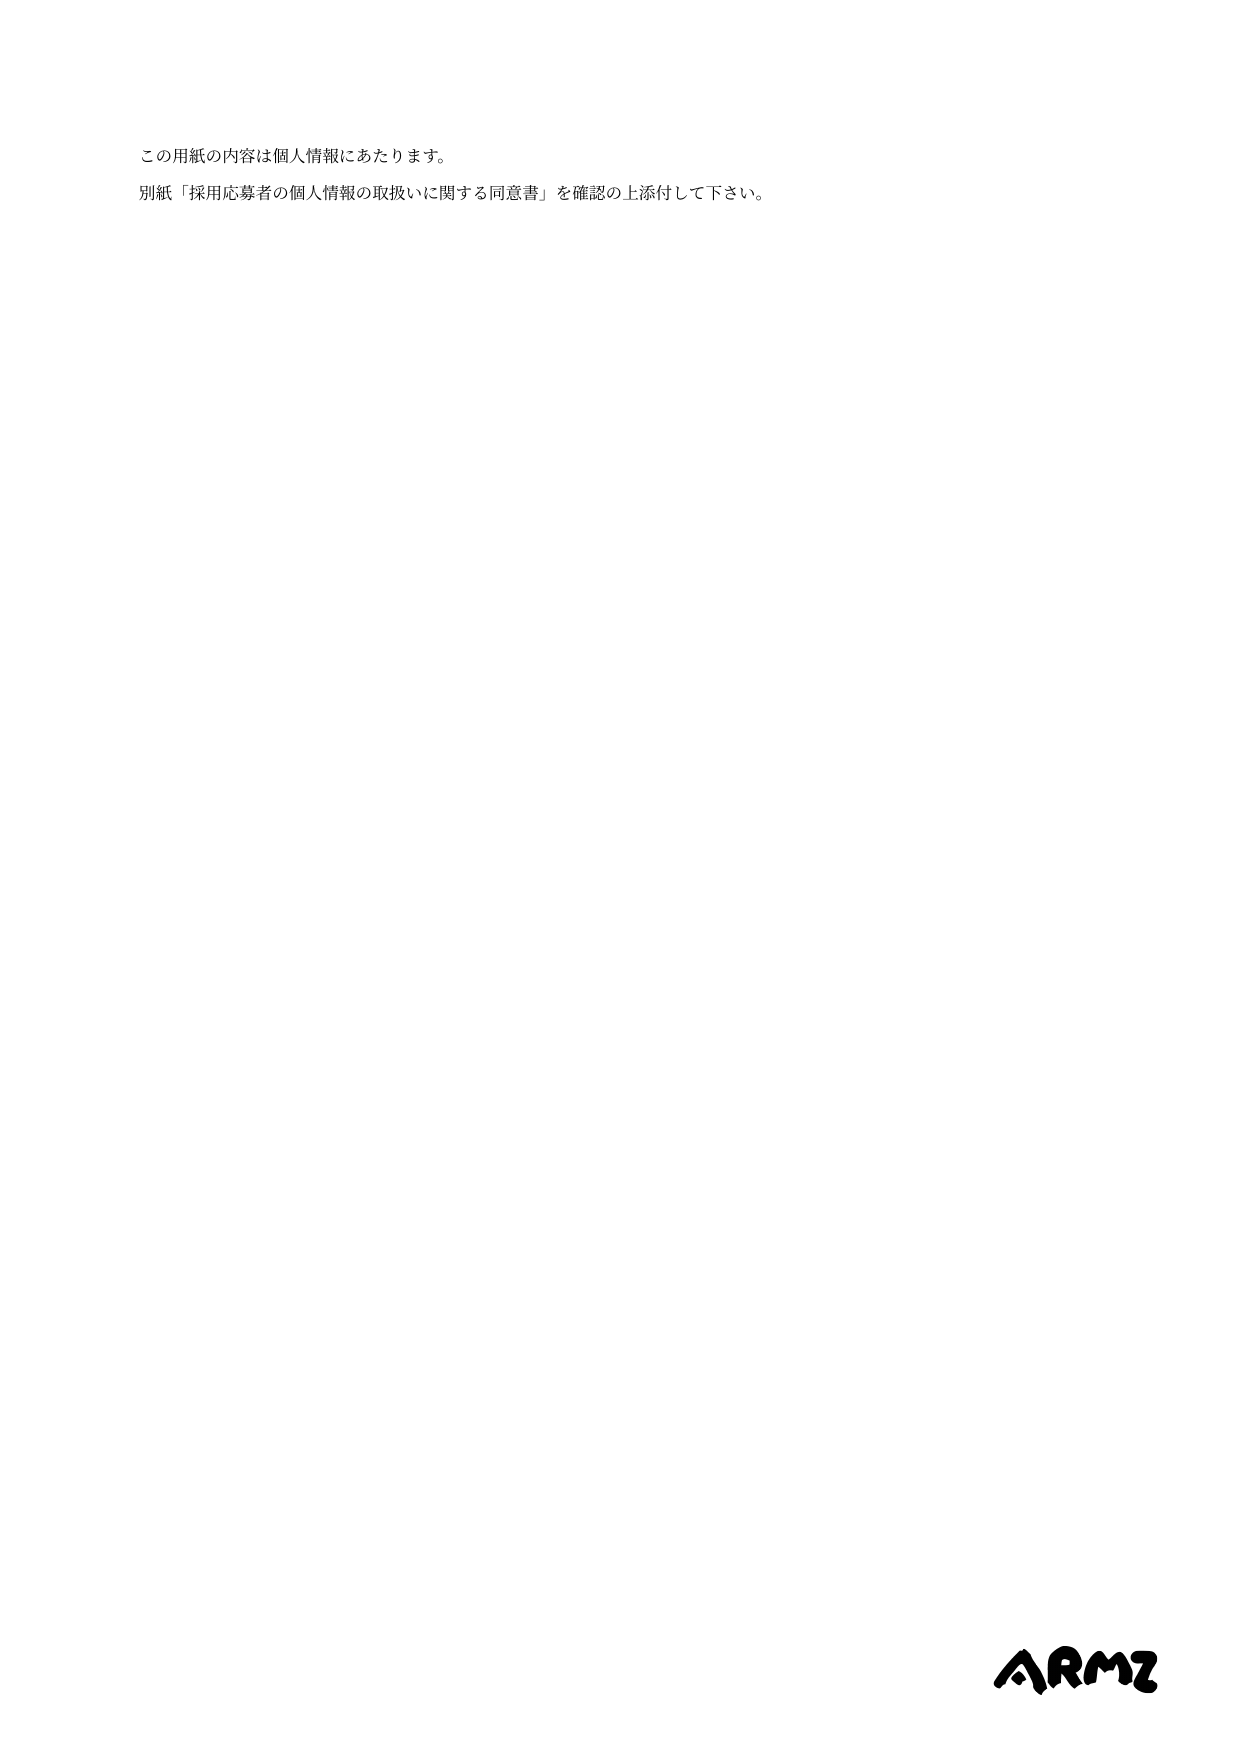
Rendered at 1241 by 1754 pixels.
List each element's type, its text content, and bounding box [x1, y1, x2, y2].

text 別紙「採用応募者の個人情報の取扱いに関する同意書」を確認の上添付して下さい。 [89, 174, 1157, 211]
text この用紙の内容は個人情報にあたります。 [89, 136, 1157, 174]
picture [993, 1646, 1158, 1695]
